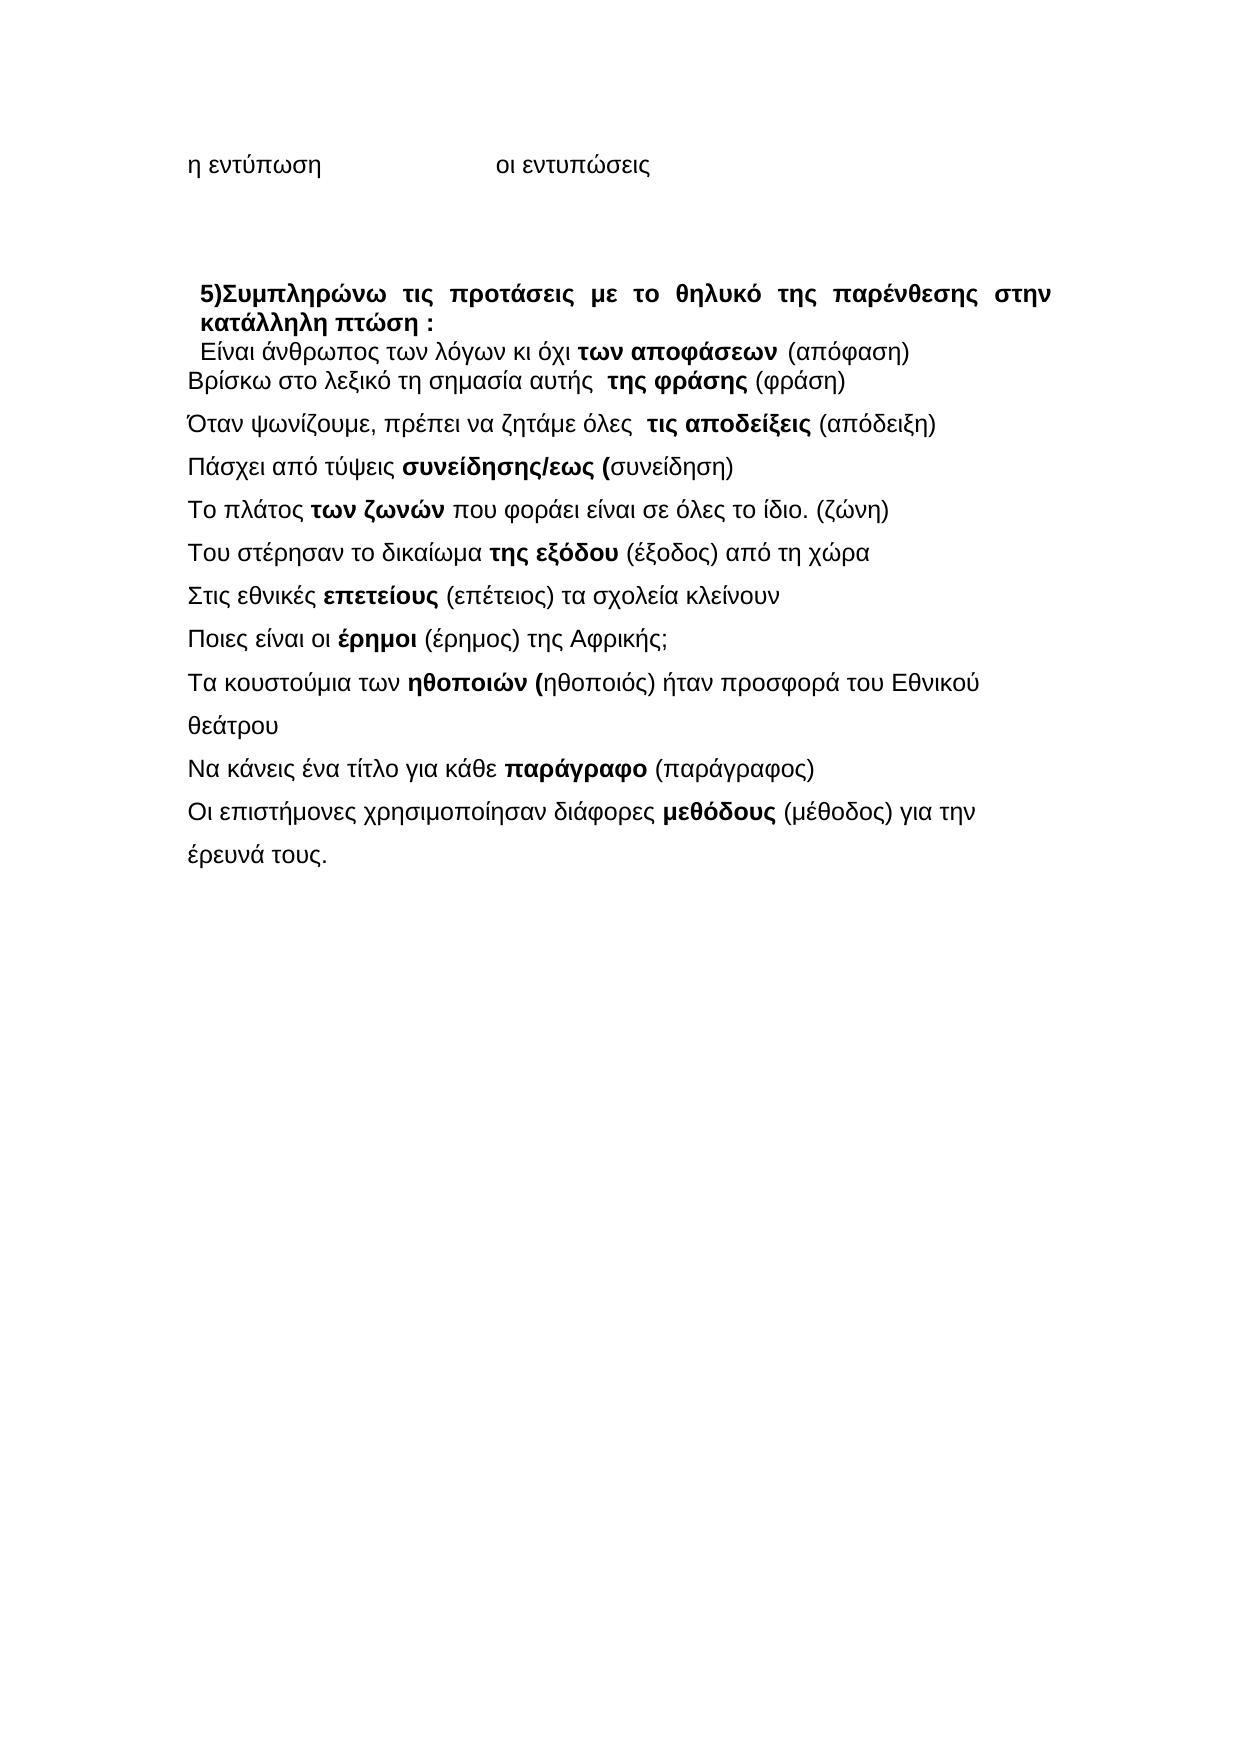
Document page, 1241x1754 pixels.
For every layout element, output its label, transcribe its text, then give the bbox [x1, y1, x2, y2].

text Το πλάτος των ζωνών που φοράει είναι σε όλες το ίδιο. (ζώνη) [187, 495, 1053, 524]
text η εντύπωση οι εντυπώσεις [187, 150, 1053, 179]
text Του στέρησαν το δικαίωμα της εξόδου (έξοδος) από τη χώρα [187, 538, 1053, 567]
text 5)Συμπληρώνω τις προτάσεις με το θηλυκό της παρένθεσης στην κατάλληλη πτώση : [200, 279, 1053, 337]
text Οι επιστήμονες χρησιμοποίησαν διάφορες μεθόδους (μέθοδος) για την έρευνά τους. [187, 797, 1053, 869]
text Τα κουστούμια των ηθοποιών (ηθοποιός) ήταν προσφορά του Εθνικού θεάτρου [187, 667, 1053, 739]
text Είναι άνθρωπος των λόγων κι όχι των αποφάσεων (απόφαση) [200, 337, 1053, 366]
text Ποιες είναι οι έρημοι (έρημος) της Αφρικής; [187, 624, 1053, 653]
text Πάσχει από τύψεις συνείδησης/εως (συνείδηση) [187, 452, 1053, 481]
text Στις εθνικές επετείους (επέτειος) τα σχολεία κλείνουν [187, 581, 1053, 610]
text Βρίσκω στο λεξικό τη σημασία αυτής της φράσης (φράση) [187, 366, 1053, 394]
text Όταν ψωνίζουμε, πρέπει να ζητάμε όλες τις αποδείξεις (απόδειξη) [187, 409, 1053, 437]
text Να κάνεις ένα τίτλο για κάθε παράγραφο (παράγραφος) [187, 754, 1053, 782]
